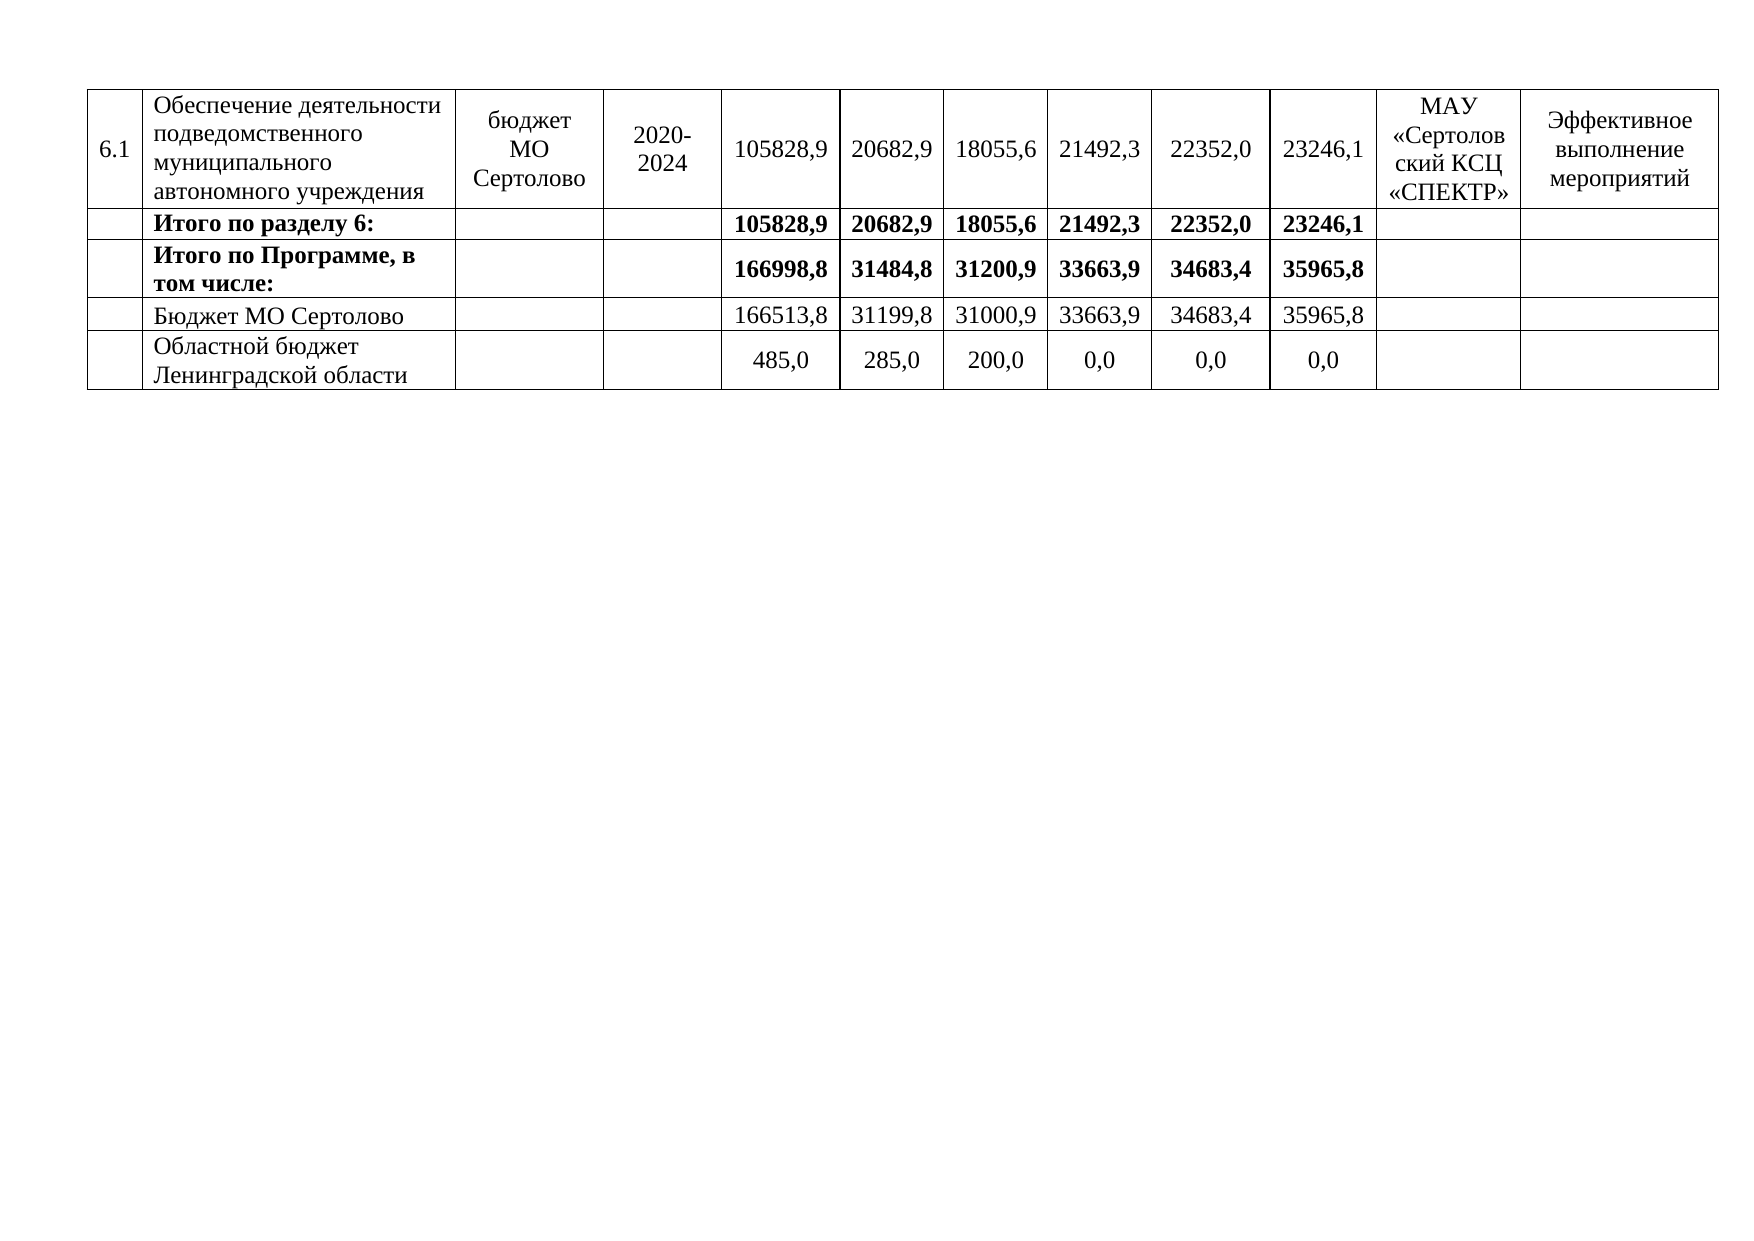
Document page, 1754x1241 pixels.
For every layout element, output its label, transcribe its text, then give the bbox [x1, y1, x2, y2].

table_cell 485,0 [722, 331, 839, 388]
table_cell 22352,0 [1152, 90, 1269, 207]
table_cell Бюджет МО Сертолово [143, 298, 455, 330]
table_cell 166998,8 [722, 240, 839, 297]
table_cell [88, 209, 142, 239]
table_cell [1377, 240, 1520, 297]
table_cell [1521, 209, 1718, 239]
table_cell [456, 298, 603, 330]
table_cell 0,0 [1048, 331, 1151, 388]
table_cell Областной бюджет Ленинградской области [143, 331, 455, 388]
table_cell [604, 298, 721, 330]
table_cell 20682,9 [841, 90, 943, 207]
table_cell Итого по Программе, в том числе: [143, 240, 455, 297]
table_cell 31000,9 [944, 298, 1047, 330]
table_cell [1521, 298, 1718, 330]
table_cell 34683,4 [1152, 240, 1269, 297]
table_cell 31199,8 [841, 298, 943, 330]
table_cell МАУ «Сертоловский КСЦ «СПЕКТР» [1377, 90, 1520, 207]
table_cell 105828,9 [722, 209, 839, 239]
table_cell [456, 240, 603, 297]
table_cell [456, 331, 603, 388]
table_cell 20682,9 [841, 209, 943, 239]
table_cell [1377, 209, 1520, 239]
table_cell 35965,8 [1271, 298, 1376, 330]
table_cell 31200,9 [944, 240, 1047, 297]
table_cell 21492,3 [1048, 209, 1151, 239]
table_cell 21492,3 [1048, 90, 1151, 207]
table_cell 18055,6 [944, 209, 1047, 239]
table_cell [88, 331, 142, 388]
table_cell [1377, 331, 1520, 388]
table_cell 31484,8 [841, 240, 943, 297]
table_cell 34683,4 [1152, 298, 1269, 330]
table_cell Итого по разделу 6: [143, 209, 455, 239]
table_cell 18055,6 [944, 90, 1047, 207]
table_cell [88, 298, 142, 330]
table_cell [1377, 298, 1520, 330]
table_cell 105828,9 [722, 90, 839, 207]
table_cell 35965,8 [1271, 240, 1376, 297]
table_cell 23246,1 [1271, 90, 1376, 207]
table_cell Эффективное выполнение мероприятий [1521, 90, 1718, 207]
table_cell [88, 240, 142, 297]
table_cell 285,0 [841, 331, 943, 388]
table_cell 22352,0 [1152, 209, 1269, 239]
table_cell 0,0 [1152, 331, 1269, 388]
table_cell бюджет МО Сертолово [456, 90, 603, 207]
table_cell [1521, 240, 1718, 297]
table_cell 6.1 [88, 90, 142, 207]
table_cell [604, 209, 721, 239]
table_cell [1521, 331, 1718, 388]
table_cell [604, 240, 721, 297]
table_cell 200,0 [944, 331, 1047, 388]
table_cell 33663,9 [1048, 298, 1151, 330]
table_cell 166513,8 [722, 298, 839, 330]
table_cell [604, 331, 721, 388]
table_cell Обеспечение деятельности подведомственного муниципального автономного учреждения [143, 90, 455, 207]
table_cell 33663,9 [1048, 240, 1151, 297]
table_cell 0,0 [1271, 331, 1376, 388]
table_cell [456, 209, 603, 239]
table_cell 23246,1 [1271, 209, 1376, 239]
table_cell 2020-2024 [604, 90, 721, 207]
